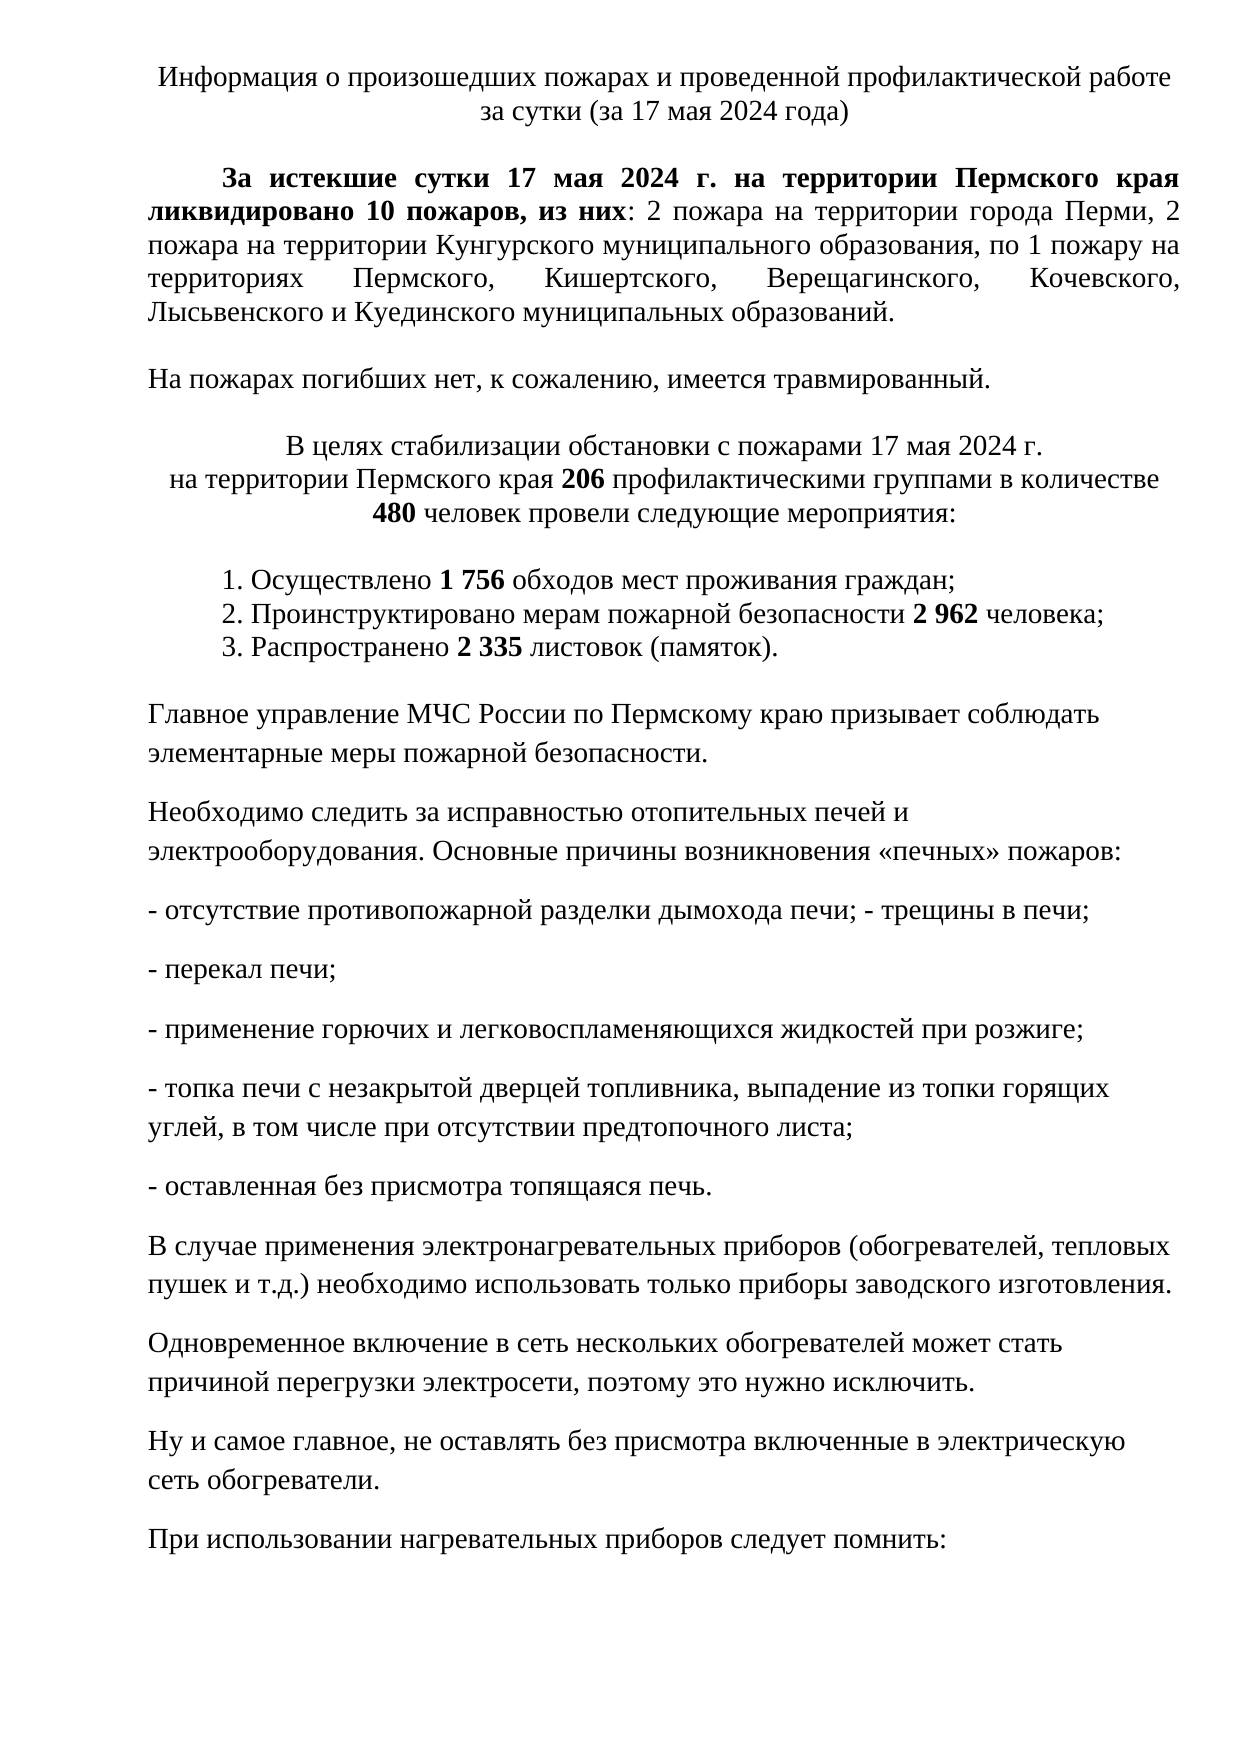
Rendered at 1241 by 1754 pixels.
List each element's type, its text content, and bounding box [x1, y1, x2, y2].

text Одновременное включение в сеть нескольких обогревателей может стать причиной перегрузки электросети, поэтому это нужно исключить. [148, 1326, 1181, 1398]
text - перекал печи; [148, 952, 1181, 985]
text 2. Проинструктировано мерам пожарной безопасности 2 962 человека; [148, 596, 1181, 629]
text 480 человек провели следующие мероприятия: [148, 495, 1181, 529]
text 1. Осуществлено 1 756 обходов мест проживания граждан; [148, 562, 1181, 596]
text - оставленная без присмотра топящаяся печь. [148, 1168, 1181, 1202]
text Главное управление МЧС России по Пермскому краю призывает соблюдать элементарные меры пожарной безопасности. [148, 696, 1181, 768]
text В случае применения электронагревательных приборов (обогревателей, тепловых пушек и т.д.) необходимо использовать только приборы заводского изготовления. [148, 1228, 1181, 1300]
text Необходимо следить за исправностью отопительных печей и электрооборудования. Основные причины возникновения «печных» пожаров: [148, 794, 1181, 866]
text на территории Пермского края 206 профилактическими группами в количестве [148, 462, 1181, 495]
text Ну и самое главное, не оставлять без присмотра включенные в электрическую сеть обогреватели. [148, 1423, 1181, 1496]
text - отсутствие противопожарной разделки дымохода печи; - трещины в печи; [148, 892, 1181, 926]
text - применение горючих и легковоспламеняющихся жидкостей при розжиге; [148, 1011, 1181, 1044]
text На пожарах погибших нет, к сожалению, имеется травмированный. [148, 361, 1181, 394]
text За истекшие сутки 17 мая 2024 г. на территории Пермского края ликвидировано 10 пожаров, из них: 2 пожара на территории города Перми, 2 пожара на территории Кунгурского муниципального образования, по 1 пожару на территориях Пермского, Кишертского, Верещагинского, Кочевского, Лысьвенского и Куединского муниципальных образований. [148, 160, 1181, 327]
text - топка печи с незакрытой дверцей топливника, выпадение из топки горящих углей, в том числе при отсутствии предтопочного листа; [148, 1070, 1181, 1142]
text 3. Распространено 2 335 листовок (памяток). [148, 629, 1181, 663]
text В целях стабилизации обстановки с пожарами 17 мая 2024 г. [148, 428, 1181, 462]
text При использовании нагревательных приборов следует помнить: [148, 1521, 1181, 1555]
text Информация о произошедших пожарах и проведенной профилактической работе за сутки (за 17 мая 2024 года) [148, 59, 1181, 126]
